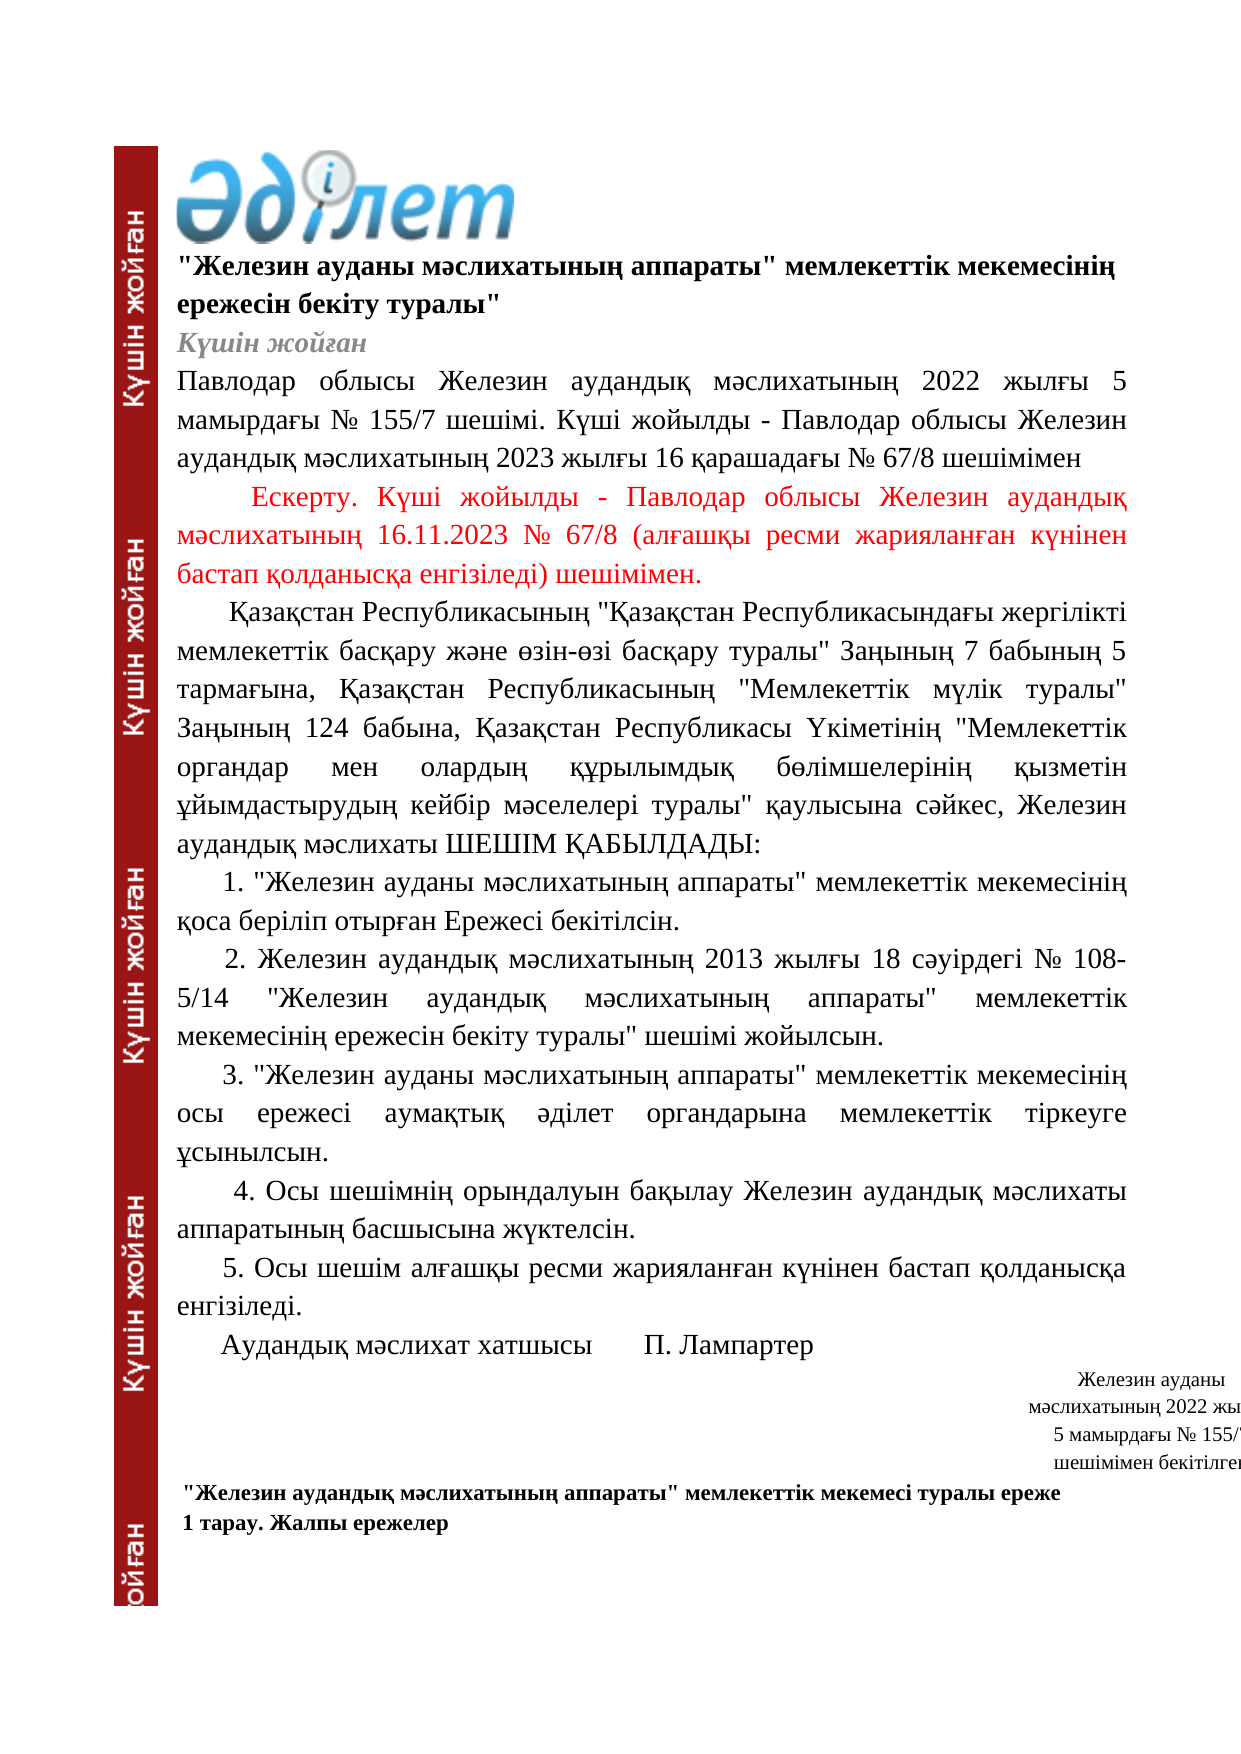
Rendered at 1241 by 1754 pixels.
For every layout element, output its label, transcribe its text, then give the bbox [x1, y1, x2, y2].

text 1. "Железин ауданы мәслихатының аппараты" мемлекеттік мекемесінің қоса беріліп отырған Ережесі бекітілсін. [112, 864, 1128, 936]
text "Железин ауданы мәслихатының аппараты" мемлекеттік мекемесінің ережесін бекіту туралы" [112, 248, 1128, 320]
picture [114, 474, 158, 479]
table_header Железин ауданы мәслихатының 2022 жылғы 5 мамырдағы № 155/7 шешімімен бекітілген [912, 1365, 1240, 1479]
picture [114, 1168, 158, 1173]
picture [114, 1322, 158, 1327]
text 2. Железин аудандық мәслихатының 2013 жылғы 18 сәуірдегі № 108-5/14 "Железин аудандық мәслихатының аппараты" мемлекеттік мекемесінің ережесін бекіту туралы" шешімі жойылсын. [112, 941, 1128, 1052]
text Күшін жойған [112, 325, 1128, 358]
text 5. Осы шешім алғашқы ресми жарияланған күнінен бастап қолданысқа енгізіледі. [112, 1250, 1128, 1322]
picture [114, 1245, 158, 1250]
text 3. "Железин ауданы мәслихатының аппараты" мемлекеттік мекемесінің осы ережесі аумақтық әділет органдарына мемлекеттік тіркеуге ұсынылсын. [112, 1057, 1128, 1168]
picture [114, 146, 158, 248]
text Қазақстан Республикасының "Қазақстан Республикасындағы жергілікті мемлекеттік басқару және өзін-өзі басқару туралы" Заңының 7 бабының 5 тармағына, Қазақстан Республикасының "Мемлекеттік мүлік туралы" Заңының 124 бабына, Қазақстан Республикасы Үкіметінің "Мемлекеттік органдар мен олардың құрылымдық бөлімшелерінің қызметін ұйымдастырудың кейбір мәселелері туралы" қаулысына сәйкес, Железин аудандық мәслихаты ШЕШІМ ҚАБЫЛДАДЫ: [112, 594, 1128, 859]
picture [114, 859, 158, 864]
picture [114, 320, 158, 325]
picture [114, 358, 158, 363]
text Павлодар облысы Железин аудандық мәслихатының 2022 жылғы 5 мамырдағы № 155/7 шешімі. Күші жойылды - Павлодар облысы Железин аудандық мәслихатының 2023 жылғы 16 қарашадағы № 67/8 шешімімен [112, 363, 1128, 474]
text "Железин аудандық мәслихатының аппараты" мемлекеттік мекемесі туралы ереже [112, 1479, 1128, 1506]
text Аудандық мәслихат хатшысы П. Лампартер [112, 1327, 1128, 1360]
text 4. Осы шешімнің орындалуын бақылау Железин аудандық мәслихаты аппаратының басшысына жүктелсін. [112, 1173, 1128, 1245]
text 1 тарау. Жалпы ережелер [112, 1509, 1128, 1536]
picture [114, 589, 158, 594]
text Ескерту. Күші жойылды - Павлодар облысы Железин аудандық мәслихатының 16.11.2023 № 67/8 (алғашқы ресми жарияланған күнінен бастап қолданысқа енгізіледі) шешімімен. [112, 479, 1128, 589]
picture [114, 936, 158, 941]
table_header [101, 1365, 912, 1479]
picture [176, 150, 515, 244]
picture [114, 1536, 158, 1606]
picture [114, 1052, 158, 1057]
picture [114, 1360, 158, 1365]
